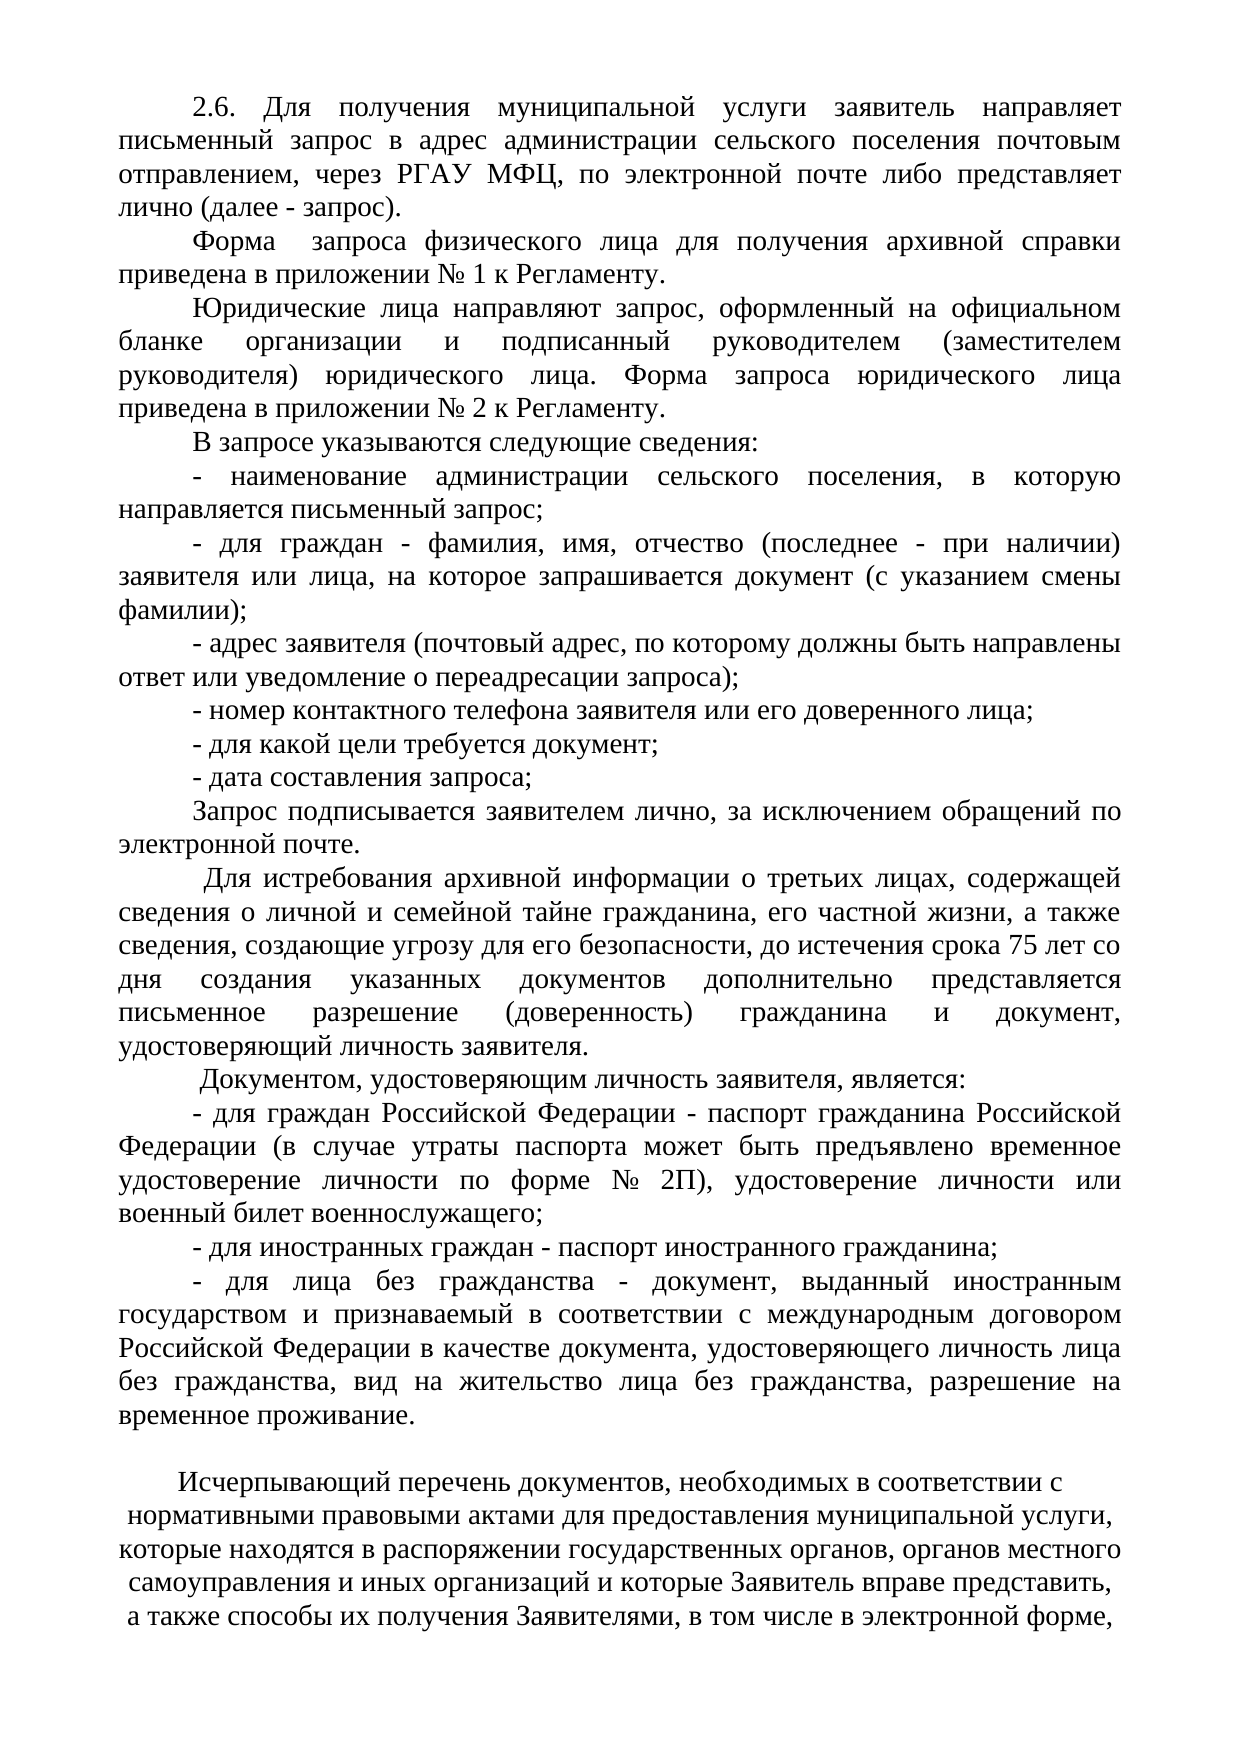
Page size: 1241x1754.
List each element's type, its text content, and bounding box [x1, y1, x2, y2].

text Запрос подписывается заявителем лично, за исключением обращений по электронной почте. [118, 793, 1122, 860]
text Юридические лица направляют запрос, оформленный на официальном бланке организации и подписанный руководителем (заместителем руководителя) юридического лица. Форма запроса юридического лица приведена в приложении № 2 к Регламенту. [118, 290, 1122, 424]
text - для иностранных граждан - паспорт иностранного гражданина; [118, 1229, 1122, 1263]
text - дата составления запроса; [118, 759, 1122, 793]
text 2.6. Для получения муниципальной услуги заявитель направляет письменный запрос в адрес администрации сельского поселения почтовым отправлением, через РГАУ МФЦ, по электронной почте либо представляет лично (далее - запрос). [118, 89, 1122, 223]
text Форма запроса физического лица для получения архивной справки приведена в приложении № 1 к Регламенту. [118, 223, 1122, 290]
text - для граждан - фамилия, имя, отчество (последнее - при наличии) заявителя или лица, на которое запрашивается документ (с указанием смены фамилии); [118, 525, 1122, 625]
text Для истребования архивной информации о третьих лицах, содержащей сведения о личной и семейной тайне гражданина, его частной жизни, а также сведения, создающие угрозу для его безопасности, до истечения срока 75 лет со дня создания указанных документов дополнительно представляется письменное разрешение (доверенность) гражданина и документ, удостоверяющий личность заявителя. [118, 860, 1122, 1061]
text - наименование администрации сельского поселения, в которую направляется письменный запрос; [118, 458, 1122, 525]
text - для какой цели требуется документ; [118, 726, 1122, 759]
text Документом, удостоверяющим личность заявителя, является: [118, 1061, 1122, 1095]
text - для лица без гражданства - документ, выданный иностранным государством и признаваемый в соответствии с международным договором Российской Федерации в качестве документа, удостоверяющего личность лица без гражданства, вид на жительство лица без гражданства, разрешение на временное проживание. [118, 1263, 1122, 1430]
text - для граждан Российской Федерации - паспорт гражданина Российской Федерации (в случае утраты паспорта может быть предъявлено временное удостоверение личности по форме № 2П), удостоверение личности или военный билет военнослужащего; [118, 1095, 1122, 1229]
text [118, 1464, 1122, 1632]
text - адрес заявителя (почтовый адрес, по которому должны быть направлены ответ или уведомление о переадресации запроса); [118, 625, 1122, 692]
text - номер контактного телефона заявителя или его доверенного лица; [118, 692, 1122, 726]
text В запросе указываются следующие сведения: [118, 424, 1122, 458]
